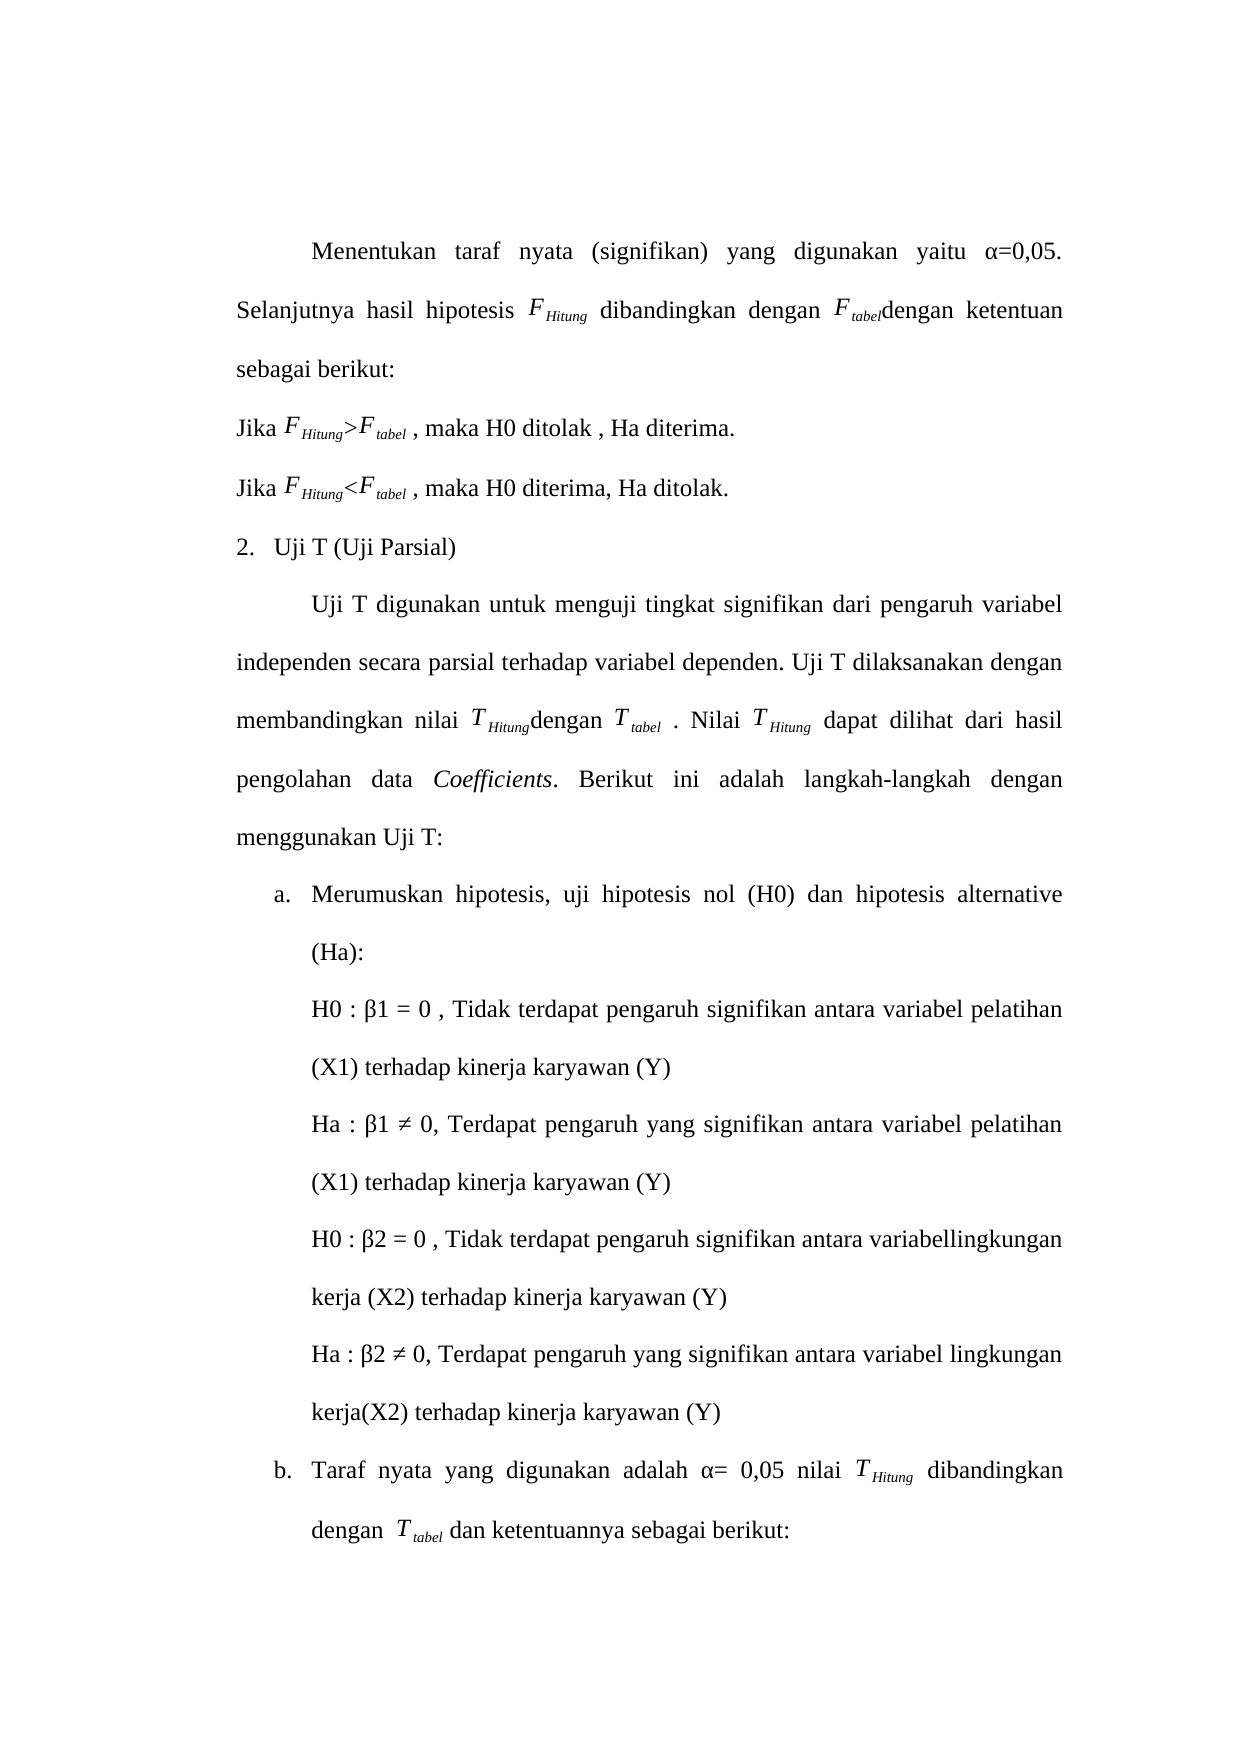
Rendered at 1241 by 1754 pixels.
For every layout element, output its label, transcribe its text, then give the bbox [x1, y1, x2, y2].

text Jika > , maka H0 ditolak , Ha diterima. [236, 411, 1063, 443]
text Uji T digunakan untuk menguji tingkat signifikan dari pengaruh variabel independen secara parsial terhadap variabel dependen. Uji T dilaksanakan dengan membandingkan nilai dengan . Nilai dapat dilihat dari hasil pengolahan data Coefficients. Berikut ini adalah langkah-langkah dengan menggunakan Uji T: [236, 589, 1063, 850]
text Ha : β1 ≠ 0, Terdapat pengaruh yang signifikan antara variabel pelatihan (X1) terhadap kinerja karyawan (Y) [311, 1109, 1063, 1195]
list Uji T (Uji Parsial) [236, 532, 1063, 560]
text H0 : β1 = 0 , Tidak terdapat pengaruh signifikan antara variabel pelatihan (X1) terhadap kinerja karyawan (Y) [311, 994, 1063, 1080]
text Menentukan taraf nyata (signifikan) yang digunakan yaitu α=0,05. Selanjutnya hasil hipotesis dibandingkan dengan dengan ketentuan sebagai berikut: [236, 236, 1063, 383]
list Taraf nyata yang digunakan adalah α= 0,05 nilai dibandingkan dengan dan ketentuannya sebagai berikut: [274, 1454, 1063, 1546]
list Merumuskan hipotesis, uji hipotesis nol (H0) dan hipotesis alternative (Ha): [274, 879, 1063, 965]
text H0 : β2 = 0 , Tidak terdapat pengaruh signifikan antara variabellingkungan kerja (X2) terhadap kinerja karyawan (Y) [311, 1224, 1063, 1310]
text Ha : β2 ≠ 0, Terdapat pengaruh yang signifikan antara variabel lingkungan kerja(X2) terhadap kinerja karyawan (Y) [311, 1339, 1063, 1425]
text Jika < , maka H0 diterima, Ha ditolak. [236, 471, 1063, 503]
